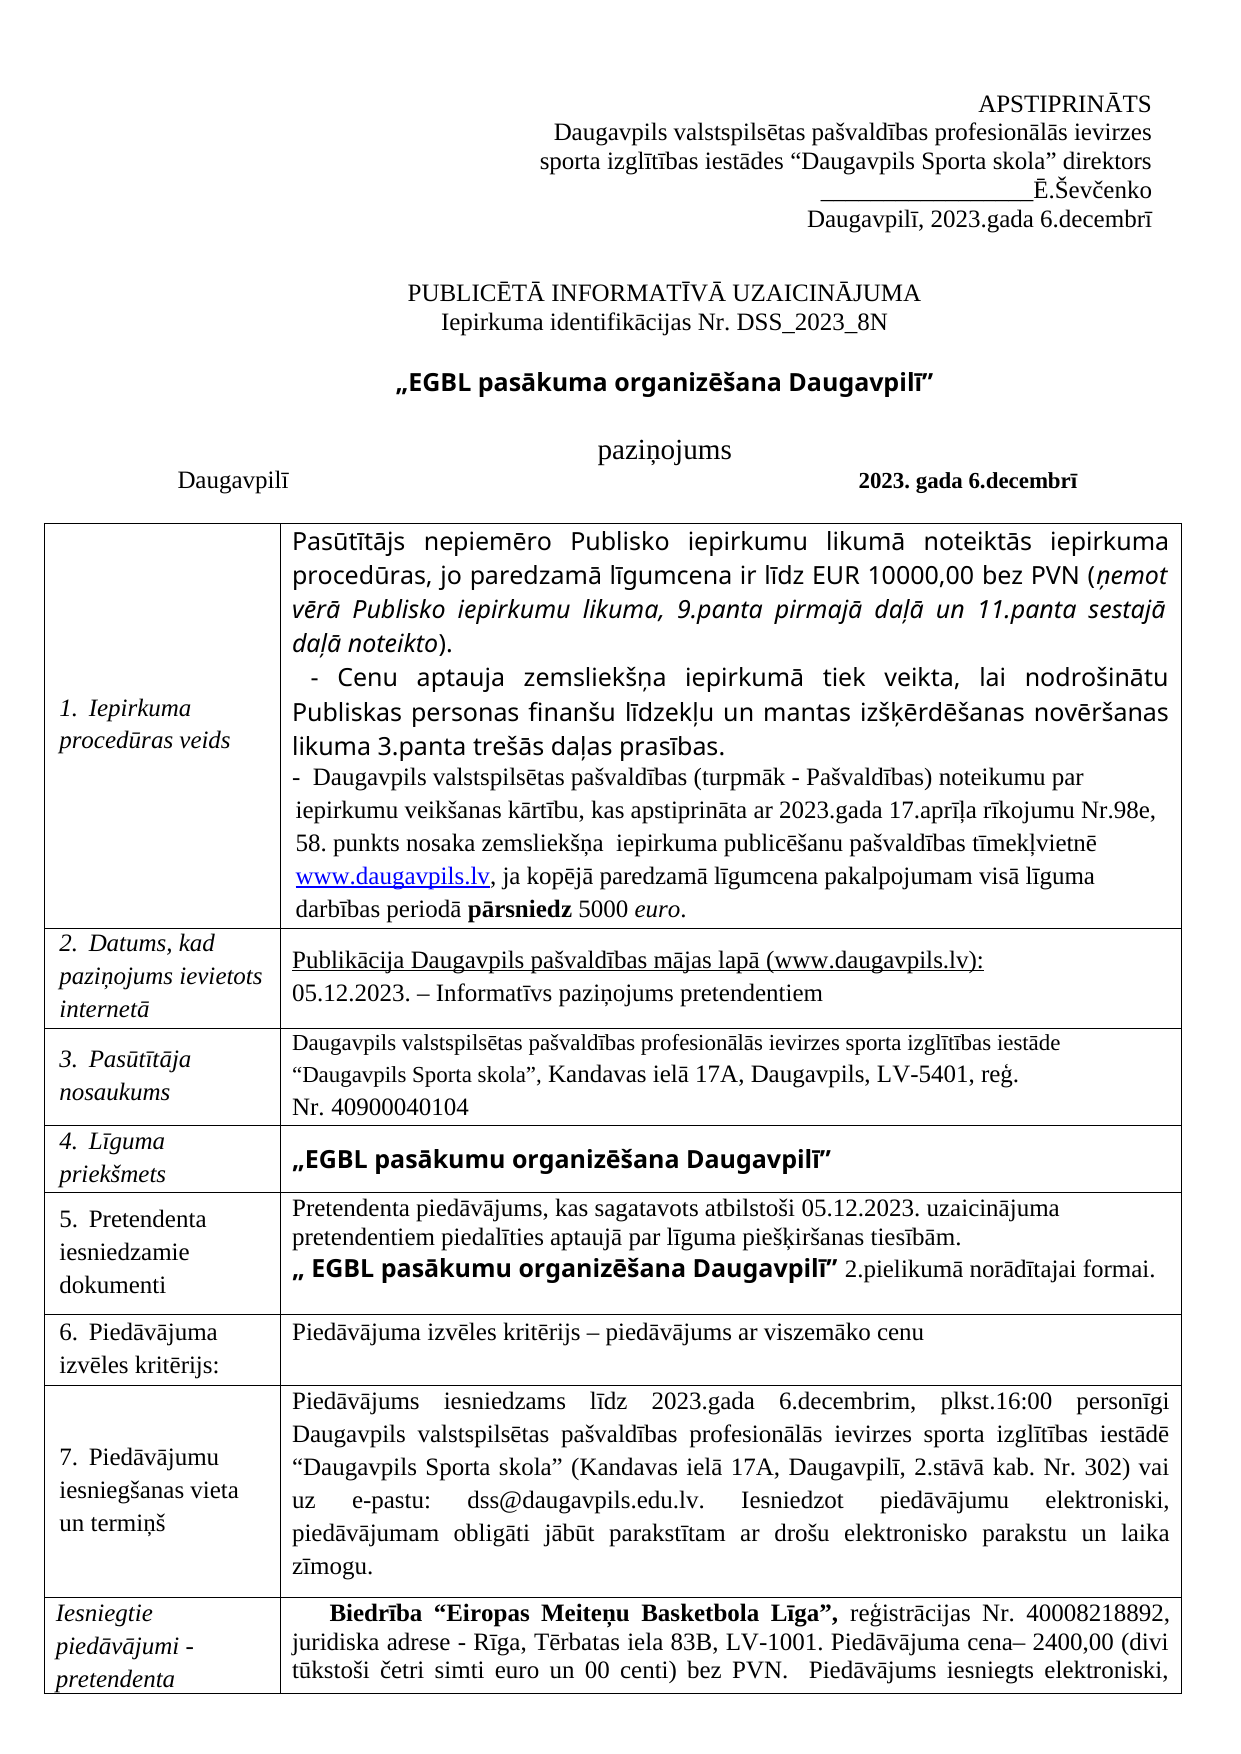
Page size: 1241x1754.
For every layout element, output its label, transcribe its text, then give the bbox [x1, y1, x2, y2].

table_cell Pretendenta iesniedzamie dokumenti [45, 1193, 280, 1314]
table_cell Datums, kad paziņojums ievietots internetā [45, 929, 280, 1027]
text _________________Ē.Ševčenko [177, 175, 1152, 204]
text Daugavpilī, 2023.gada 6.decembrī [177, 204, 1152, 232]
text paziņojums [177, 432, 1152, 465]
text „EGBL pasākuma organizēšana Daugavpilī” [177, 364, 1152, 398]
table_cell Piedāvājumu iesniegšanas vieta un termiņš [45, 1386, 280, 1597]
table_cell Daugavpils valstspilsētas pašvaldības profesionālās ievirzes sporta izglītības iestāde “Daugavpils Sporta skola”, Kandavas ielā 17A, Daugavpils, LV-5401, reģ. Nr. 40900040104 [281, 1029, 1181, 1125]
text apstiprinĀts Daugavpils valstspilsētas pašvaldības profesionālās ievirzes sporta izglītības iestādes “Daugavpils Sporta skola” direktors [177, 89, 1152, 175]
text Daugavpilī 2023. gada 6.decembrī [177, 465, 1152, 494]
table_cell Līguma priekšmets [45, 1126, 280, 1192]
text PUBLICĒTĀ INFORMATĪVĀ UZAICINĀJUMA [177, 278, 1152, 307]
text Iepirkuma identifikācijas Nr. DSS_2023_8N [177, 307, 1152, 335]
table_cell Pretendenta piedāvājums, kas sagatavots atbilstoši 05.12.2023. uzaicinājuma pretendentiem piedalīties aptaujā par līguma piešķiršanas tiesībām. „ EGBL pasākumu organizēšana Daugavpilī” 2.pielikumā norādītajai formai. [281, 1193, 1181, 1314]
table_cell Piedāvājums iesniedzams līdz 2023.gada 6.decembrim, plkst.16:00 personīgi Daugavpils valstspilsētas pašvaldības profesionālās ievirzes sporta izglītības iestādē “Daugavpils Sporta skola” (Kandavas ielā 17A, Daugavpilī, 2.stāvā kab. Nr. 302) vai uz e-pastu: dss@daugavpils.edu.lv. Iesniedzot piedāvājumu elektroniski, piedāvājumam obligāti jābūt parakstītam ar drošu elektronisko parakstu un laika zīmogu. [281, 1386, 1181, 1597]
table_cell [45, 1598, 280, 1693]
table_cell „EGBL pasākumu organizēšana Daugavpilī” [281, 1126, 1181, 1192]
table_header Pasūtītājs nepiemēro Publisko iepirkumu likumā noteiktās iepirkuma procedūras, jo paredzamā līgumcena ir līdz EUR 10000,00 bez PVN (ņemot vērā Publisko iepirkumu likuma, 9.panta pirmajā daļā un 11.panta sestajā daļā noteikto). - Cenu aptauja zemsliekšņa iepirkumā tiek veikta, lai nodrošinātu Publiskas personas finanšu līdzekļu un mantas izšķērdēšanas novēršanas likuma 3.panta trešās daļas prasības. - Daugavpils valstspilsētas pašvaldības (turpmāk - Pašvaldības) noteikumu par iepirkumu veikšanas kārtību, kas apstiprināta ar 2023.gada 17.aprīļa rīkojumu Nr.98e, 58. punkts nosaka zemsliekšņa iepirkuma publicēšanu pašvaldības tīmekļvietnē www.daugavpils.lv, ja kopējā paredzamā līgumcena pakalpojumam visā līguma darbības periodā pārsniedz 5000 euro. [281, 524, 1181, 927]
table_cell Piedāvājuma izvēles kritērijs – piedāvājums ar viszemāko cenu [281, 1315, 1181, 1385]
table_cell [281, 1598, 1181, 1693]
table_cell Piedāvājuma izvēles kritērijs: [45, 1315, 280, 1385]
table_cell Pasūtītāja nosaukums [45, 1029, 280, 1125]
table_cell Publikācija Daugavpils pašvaldības mājas lapā (www.daugavpils.lv): 05.12.2023. – Informatīvs paziņojums pretendentiem [281, 929, 1181, 1027]
table_header Iepirkuma procedūras veids [45, 524, 280, 927]
